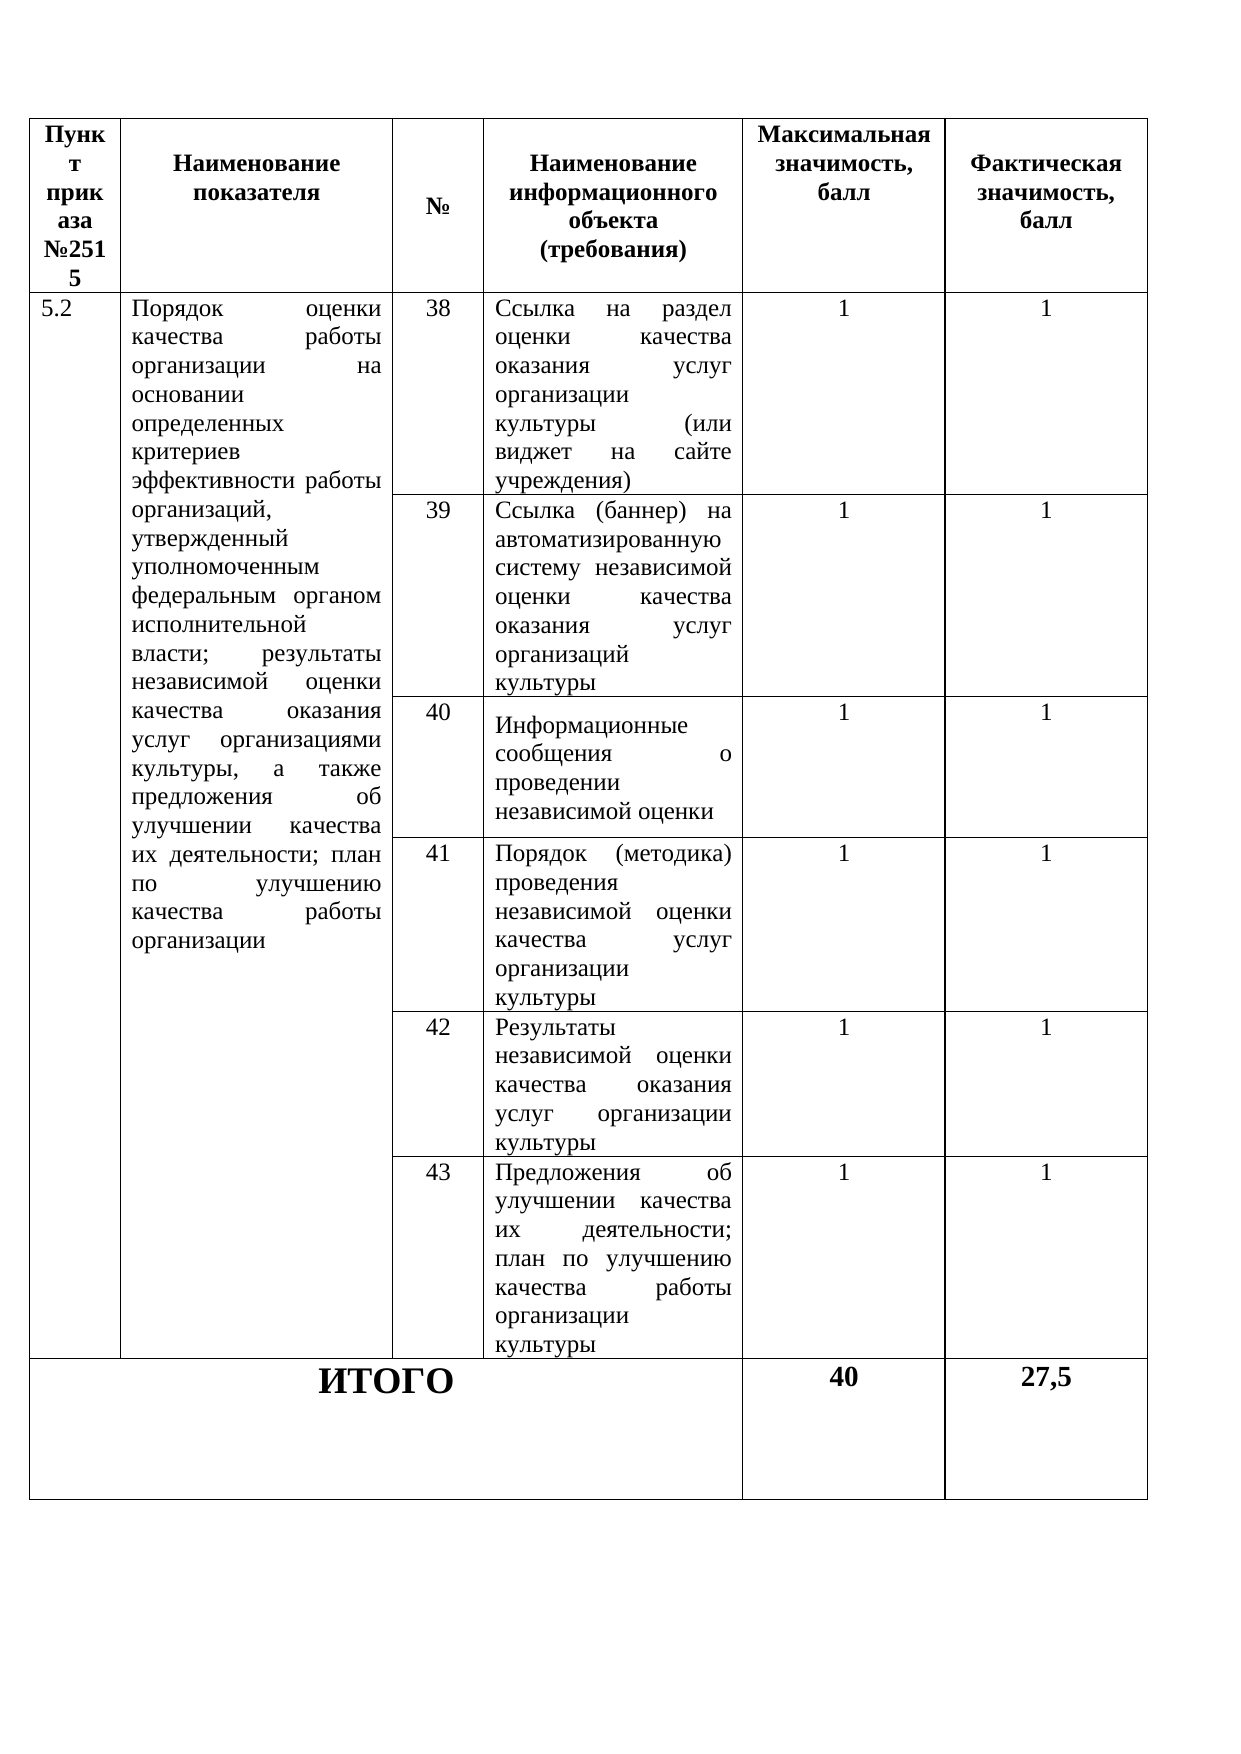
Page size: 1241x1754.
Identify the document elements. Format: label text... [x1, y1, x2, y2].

table_cell Порядок (методика) проведения независимой оценки качества услуг организации культуры [484, 838, 742, 1011]
table_cell Ссылка (баннер) на автоматизированную систему независимой оценки качества оказания услуг организаций культуры [484, 495, 742, 696]
table_cell 38 [393, 293, 483, 494]
table_cell 43 [393, 1157, 483, 1358]
table_cell Порядок оценки качества работы организации на основании определенных критериев эффективности работы организаций, утвержденный уполномоченным федеральным органом исполнительной власти; результаты независимой оценки качества оказания услуг организациями культуры, а также предложения об улучшении качества их деятельности; план по улучшению качества работы организации [121, 293, 392, 1358]
table_cell 1 [946, 697, 1147, 837]
table_cell 40 [743, 1359, 944, 1499]
table_cell 1 [946, 838, 1147, 1011]
table_cell Ссылка на раздел оценки качества оказания услуг организации культуры (или виджет на сайте учреждения) [484, 293, 742, 494]
table_cell 1 [743, 495, 944, 696]
table_cell Результаты независимой оценки качества оказания услуг организации культуры [484, 1012, 742, 1156]
table_cell 1 [946, 1157, 1147, 1358]
table_header Наименование информационного объекта (требования) [484, 119, 742, 292]
table_header № [393, 119, 483, 292]
table_cell 1 [743, 697, 944, 837]
table_cell 5.2 [30, 293, 120, 1358]
table_cell 42 [393, 1012, 483, 1156]
table_cell 41 [393, 838, 483, 1011]
table_cell 1 [743, 1012, 944, 1156]
table_cell 1 [946, 293, 1147, 494]
table_cell 1 [743, 838, 944, 1011]
table_cell 1 [743, 293, 944, 494]
table_cell Предложения об улучшении качества их деятельности; план по улучшению качества работы организации культуры [484, 1157, 742, 1358]
table_header Фактическая значимость, балл [946, 119, 1147, 292]
table_header Пункт приказа №2515 [30, 119, 120, 292]
table_cell Информационные сообщения о проведении независимой оценки [484, 697, 742, 837]
table_cell 40 [393, 697, 483, 837]
table_cell ИТОГО [30, 1359, 742, 1499]
table_cell 27,5 [946, 1359, 1147, 1499]
table_cell 1 [946, 495, 1147, 696]
table_header Наименование показателя [121, 119, 392, 292]
table_cell 1 [743, 1157, 944, 1358]
table_header Максимальная значимость, балл [743, 119, 944, 292]
table_cell 39 [393, 495, 483, 696]
table_cell 1 [946, 1012, 1147, 1156]
